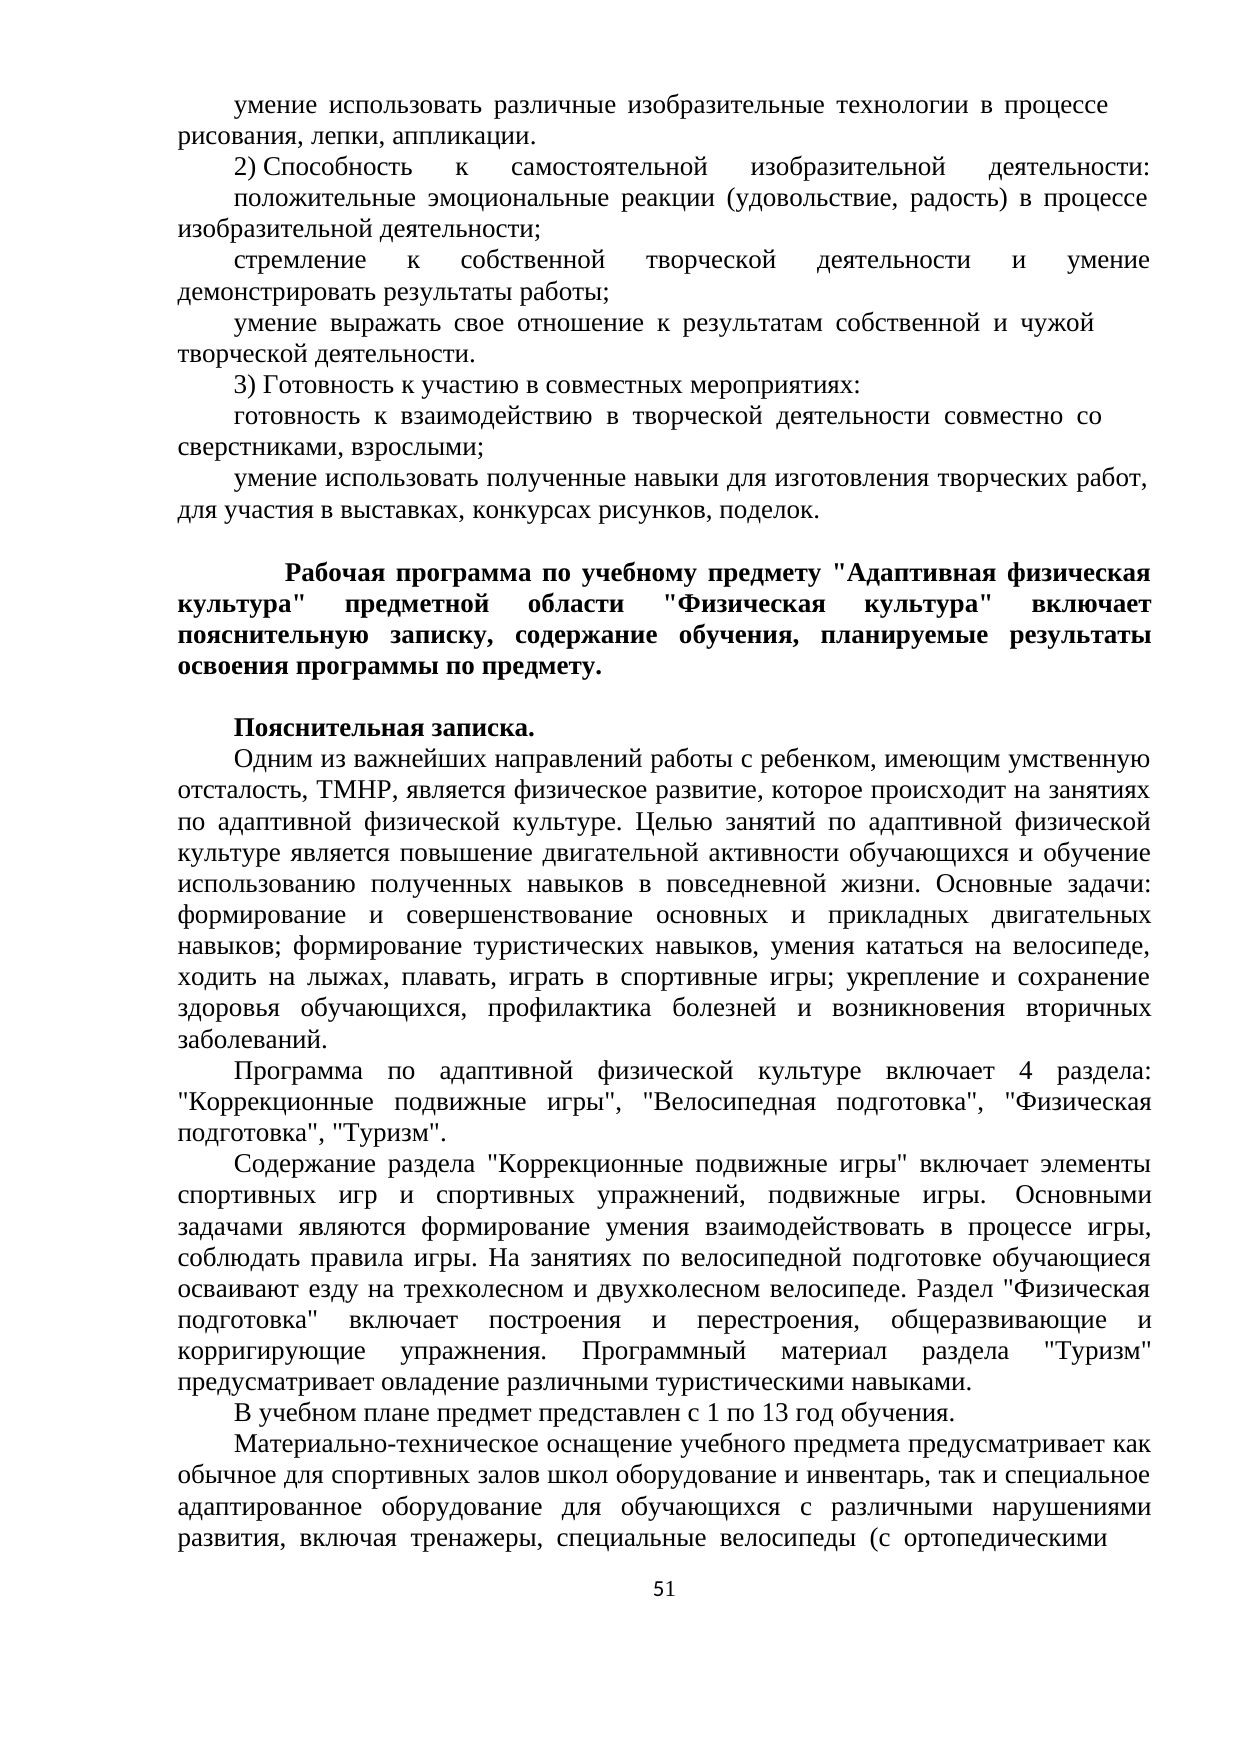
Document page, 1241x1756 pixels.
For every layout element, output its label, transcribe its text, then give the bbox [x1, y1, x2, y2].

list Готовность к участию в совместных мероприятиях: [233, 368, 1234, 399]
text умение использовать различные изобразительные технологии в процессе рисования, лепки, аппликации. [177, 88, 1151, 150]
subtitle Рабочая программа по учебному предмету "Адаптивная физическая культура" предметной области "Физическая культура" включает пояснительную записку, содержание обучения, планируемые результаты освоения программы по предмету. [177, 556, 1152, 680]
text стремление к собственной творческой деятельности и умение демонстрировать результаты работы; [177, 243, 1151, 306]
text Содержание раздела "Коррекционные подвижные игры" включает элементы спортивных игр и спортивных упражнений, подвижные игры. Основными задачами являются формирование умения взаимодействовать в процессе игры, соблюдать правила игры. На занятиях по велосипедной подготовке обучающиеся осваивают езду на трехколесном и двухколесном велосипеде. Раздел "Физическая подготовка" включает построения и перестроения, общеразвивающие и корригирующие упражнения. Программный материал раздела "Туризм" предусматривает овладение различными туристическими навыками. [177, 1147, 1152, 1396]
text готовность к взаимодействию в творческой деятельности совместно со сверстниками, взрослыми; [177, 399, 1234, 462]
text изобразительной деятельности; [177, 212, 1234, 243]
text Программа по адаптивной физической культуре включает 4 раздела: "Коррекционные подвижные игры", "Велосипедная подготовка", "Физическая подготовка", "Туризм". [177, 1054, 1152, 1147]
text умение использовать полученные навыки для изготовления творческих работ, для участия в выставках, конкурсах рисунков, поделок. [177, 462, 1151, 524]
text Материально-техническое оснащение учебного предмета предусматривает как обычное для спортивных залов школ оборудование и инвентарь, так и специальное адаптированное оборудование для обучающихся с различными нарушениями развития, включая тренажеры, специальные велосипеды (с ортопедическими [177, 1427, 1152, 1552]
text В учебном плане предмет представлен с 1 по 13 год обучения. [233, 1396, 1234, 1427]
text умение выражать свое отношение к результатам собственной и чужой творческой деятельности. [177, 306, 1151, 368]
text Пояснительная записка. [233, 712, 1234, 742]
text Одним из важнейших направлений работы с ребенком, имеющим умственную отсталость, ТМНР, является физическое развитие, которое происходит на занятиях по адаптивной физической культуре. Целью занятий по адаптивной физической культуре является повышение двигательной активности обучающихся и обучение использованию полученных навыков в повседневной жизни. Основные задачи: формирование и совершенствование основных и прикладных двигательных навыков; формирование туристических навыков, умения кататься на велосипеде, ходить на лыжах, плавать, играть в спортивные игры; укрепление и сохранение здоровья обучающихся, профилактика болезней и возникновения вторичных заболеваний. [177, 742, 1152, 1054]
list Способность к самостоятельной изобразительной деятельности: положительные эмоциональные реакции (удовольствие, радость) в процессе [233, 150, 1151, 212]
